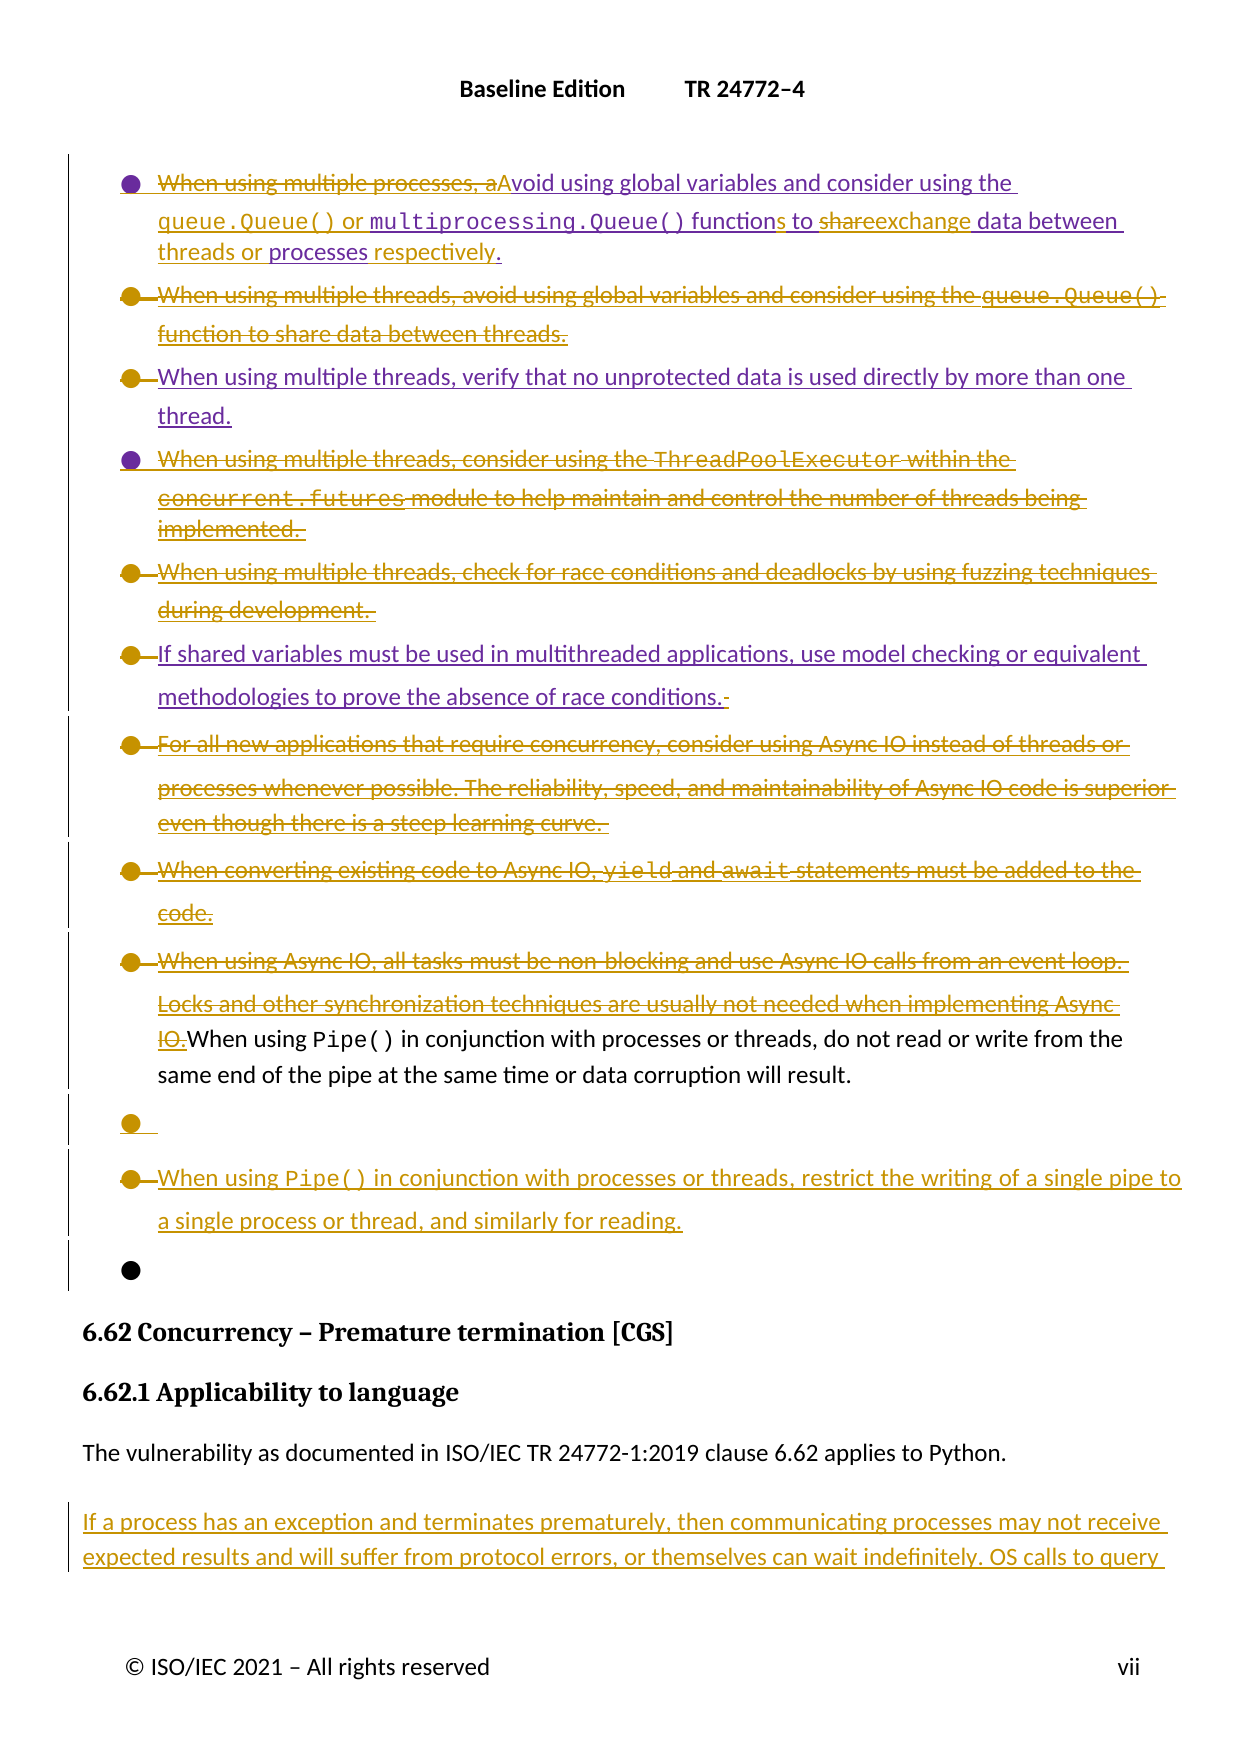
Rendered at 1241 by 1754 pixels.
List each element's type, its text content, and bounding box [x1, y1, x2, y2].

text The vulnerability as documented in ISO/IEC TR 24772-1:2019 clause 6.62 applies to Python. [82, 1438, 1182, 1468]
subtitle 6.62 Concurrency – Premature termination [CGS] [82, 1317, 1182, 1348]
subtitle 6.62.1 Applicability to language [82, 1377, 1182, 1409]
